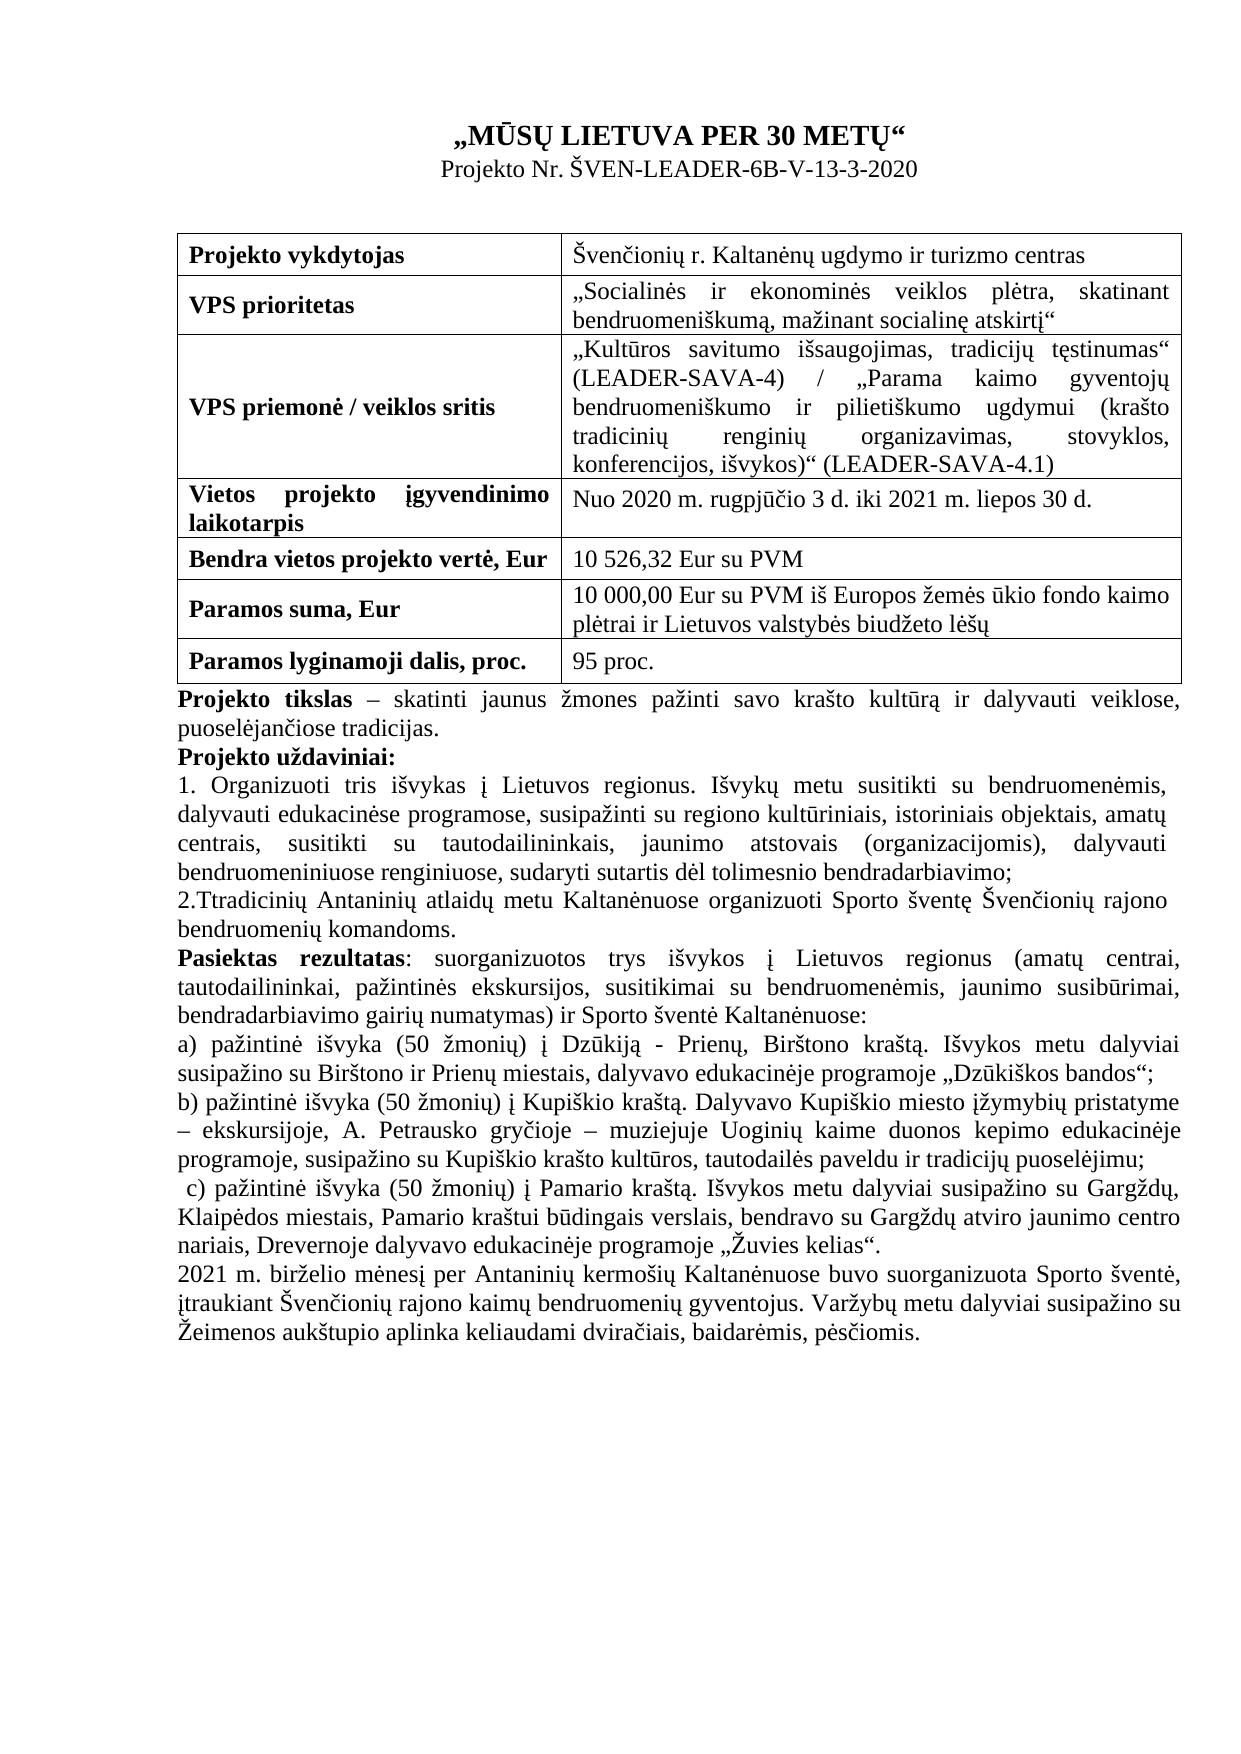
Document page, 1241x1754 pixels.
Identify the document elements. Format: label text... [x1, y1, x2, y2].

text Projekto tikslas – skatinti jaunus žmones pažinti savo krašto kultūrą ir dalyvauti veiklose, puoselėjančiose tradicijas. [177, 684, 1181, 742]
table_cell Vietos projekto įgyvendinimo laikotarpis [178, 479, 561, 537]
text 2.Ttradicinių Antaninių atlaidų metu Kaltanėnuose organizuoti Sporto šventę Švenčionių rajono bendruomenių komandoms. [177, 886, 1168, 943]
table_cell VPS prioritetas [178, 276, 561, 333]
text Pasiektas rezultatas: suorganizuotos trys išvykos į Lietuvos regionus (amatų centrai, tautodailininkai, pažintinės ekskursijos, susitikimai su bendruomenėmis, jaunimo susibūrimai, bendradarbiavimo gairių numatymas) ir Sporto šventė Kaltanėnuose: [177, 943, 1181, 1029]
text „MŪSŲ LIETUVA PER 30 METŲ“ [177, 118, 1181, 152]
table_cell VPS priemonė / veiklos sritis [178, 335, 561, 478]
text Projekto uždaviniai: [177, 742, 1181, 771]
table_cell Paramos lyginamoji dalis, proc. [178, 639, 561, 683]
table_header Projekto vykdytojas [178, 234, 561, 275]
text 1. Organizuoti tris išvykas į Lietuvos regionus. Išvykų metu susitikti su bendruomenėmis, dalyvauti edukacinėse programose, susipažinti su regiono kultūriniais, istoriniais objektais, amatų centrais, susitikti su tautodailininkais, jaunimo atstovais (organizacijomis), dalyvauti bendruomeniniuose renginiuose, sudaryti sutartis dėl tolimesnio bendradarbiavimo; [177, 771, 1167, 886]
table_header Švenčionių r. Kaltanėnų ugdymo ir turizmo centras [562, 234, 1181, 275]
text b) pažintinė išvyka (50 žmonių) į Kupiškio kraštą. Dalyvavo Kupiškio miesto įžymybių pristatyme – ekskursijoje, A. Petrausko gryčioje – muziejuje Uoginių kaime duonos kepimo edukacinėje programoje, susipažino su Kupiškio krašto kultūros, tautodailės paveldu ir tradicijų puoselėjimu; [177, 1087, 1181, 1173]
table_cell Nuo 2020 m. rugpjūčio 3 d. iki 2021 m. liepos 30 d. [562, 479, 1181, 537]
table_cell „Socialinės ir ekonominės veiklos plėtra, skatinant bendruomeniškumą, mažinant socialinę atskirtį“ [562, 276, 1181, 333]
table_cell 10 526,32 Eur su PVM [562, 538, 1181, 579]
table_cell „Kultūros savitumo išsaugojimas, tradicijų tęstinumas“ (LEADER-SAVA-4) / „Parama kaimo gyventojų bendruomeniškumo ir pilietiškumo ugdymui (krašto tradicinių renginių organizavimas, stovyklos, konferencijos, išvykos)“ (LEADER-SAVA-4.1) [562, 335, 1181, 478]
table_cell Paramos suma, Eur [178, 580, 561, 637]
text c) pažintinė išvyka (50 žmonių) į Pamario kraštą. Išvykos metu dalyviai susipažino su Gargždų, Klaipėdos miestais, Pamario kraštui būdingais verslais, bendravo su Gargždų atviro jaunimo centro nariais, Drevernoje dalyvavo edukacinėje programoje „Žuvies kelias“. [177, 1173, 1181, 1259]
table_cell 10 000,00 Eur su PVM iš Europos žemės ūkio fondo kaimo plėtrai ir Lietuvos valstybės biudžeto lėšų [562, 580, 1181, 637]
table_cell Bendra vietos projekto vertė, Eur [178, 538, 561, 579]
text a) pažintinė išvyka (50 žmonių) į Dzūkiją - Prienų, Birštono kraštą. Išvykos metu dalyviai susipažino su Birštono ir Prienų miestais, dalyvavo edukacinėje programoje „Dzūkiškos bandos“; [177, 1029, 1181, 1087]
text 2021 m. birželio mėnesį per Antaninių kermošių Kaltanėnuose buvo suorganizuota Sporto šventė, įtraukiant Švenčionių rajono kaimų bendruomenių gyventojus. Varžybų metu dalyviai susipažino su Žeimenos aukštupio aplinka keliaudami dviračiais, baidarėmis, pėsčiomis. [177, 1259, 1181, 1346]
text Projekto Nr. ŠVEN-LEADER-6b-V-13-3-2020 [177, 154, 1181, 183]
table_cell 95 proc. [562, 639, 1181, 683]
